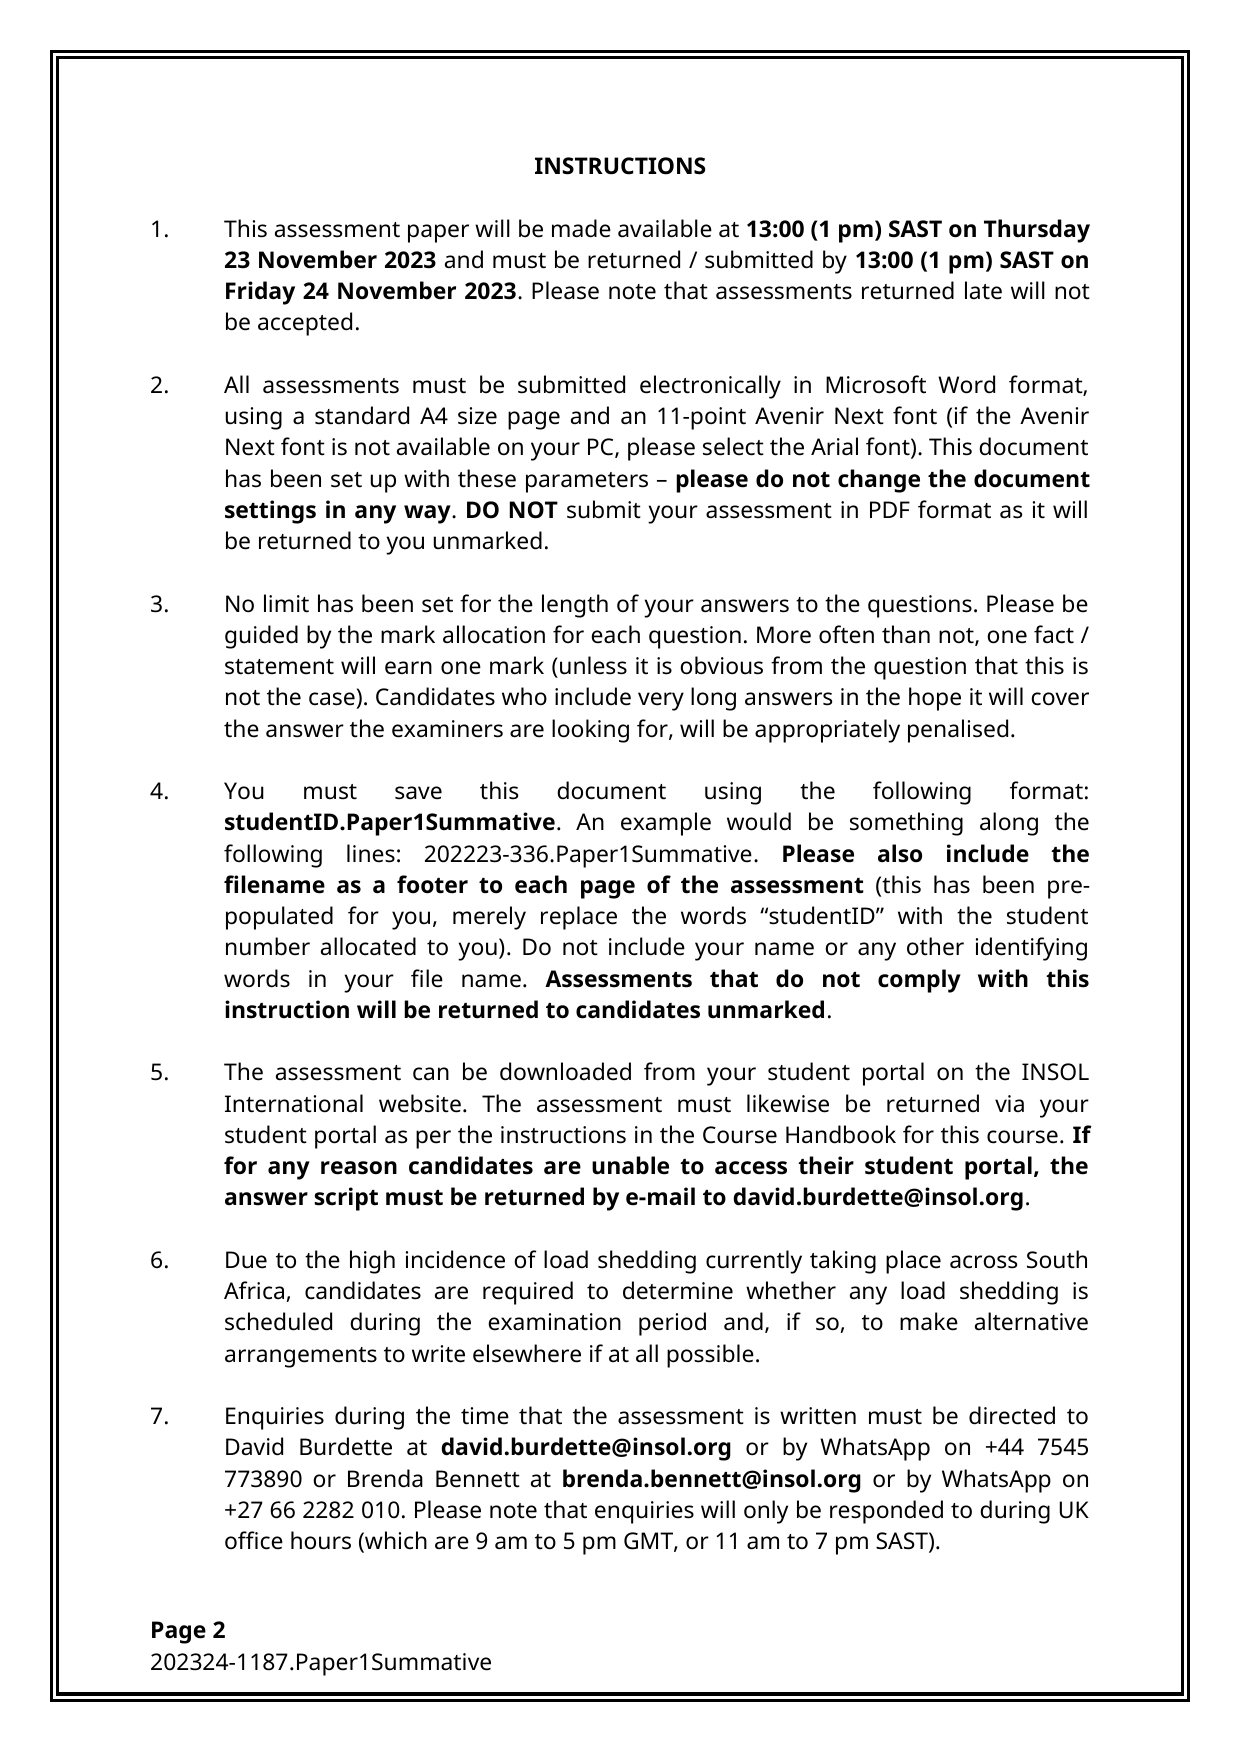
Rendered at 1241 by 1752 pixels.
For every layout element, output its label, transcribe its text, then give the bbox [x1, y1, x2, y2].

text 2. All assessments must be submitted electronically in Microsoft Word format, using a standard A4 size page and an 11-point Avenir Next font (if the Avenir Next font is not available on your PC, please select the Arial font). This document has been set up with these parameters – please do not change the document settings in any way. DO NOT submit your assessment in PDF format as it will be returned to you unmarked. [150, 369, 1090, 556]
text 6. Due to the high incidence of load shedding currently taking place across South Africa, candidates are required to determine whether any load shedding is scheduled during the examination period and, if so, to make alternative arrangements to write elsewhere if at all possible. [150, 1244, 1090, 1369]
text 5. The assessment can be downloaded from your student portal on the INSOL International website. The assessment must likewise be returned via your student portal as per the instructions in the Course Handbook for this course. If for any reason candidates are unable to access their student portal, the answer script must be returned by e-mail to david.burdette@insol.org. [150, 1056, 1090, 1212]
text 4. You must save this document using the following format: studentID.Paper1Summative. An example would be something along the following lines: 202223-336.Paper1Summative. Please also include the filename as a footer to each page of the assessment (this has been pre-populated for you, merely replace the words “studentID” with the student number allocated to you). Do not include your name or any other identifying words in your file name. Assessments that do not comply with this instruction will be returned to candidates unmarked. [150, 775, 1090, 1025]
text 3. No limit has been set for the length of your answers to the questions. Please be guided by the mark allocation for each question. More often than not, one fact / statement will earn one mark (unless it is obvious from the question that this is not the case). Candidates who include very long answers in the hope it will cover the answer the examiners are looking for, will be appropriately penalised. [150, 587, 1090, 744]
text 1. This assessment paper will be made available at 13:00 (1 pm) SAST on Thursday 23 November 2023 and must be returned / submitted by 13:00 (1 pm) SAST on Friday 24 November 2023. Please note that assessments returned late will not be accepted. [150, 212, 1090, 337]
text 7. Enquiries during the time that the assessment is written must be directed to David Burdette at david.burdette@insol.org or by WhatsApp on +44 7545 773890 or Brenda Bennett at brenda.bennett@insol.org or by WhatsApp on +27 66 2282 010. Please note that enquiries will only be responded to during UK office hours (which are 9 am to 5 pm GMT, or 11 am to 7 pm SAST). [150, 1400, 1090, 1556]
text INSTRUCTIONS [150, 150, 1090, 181]
